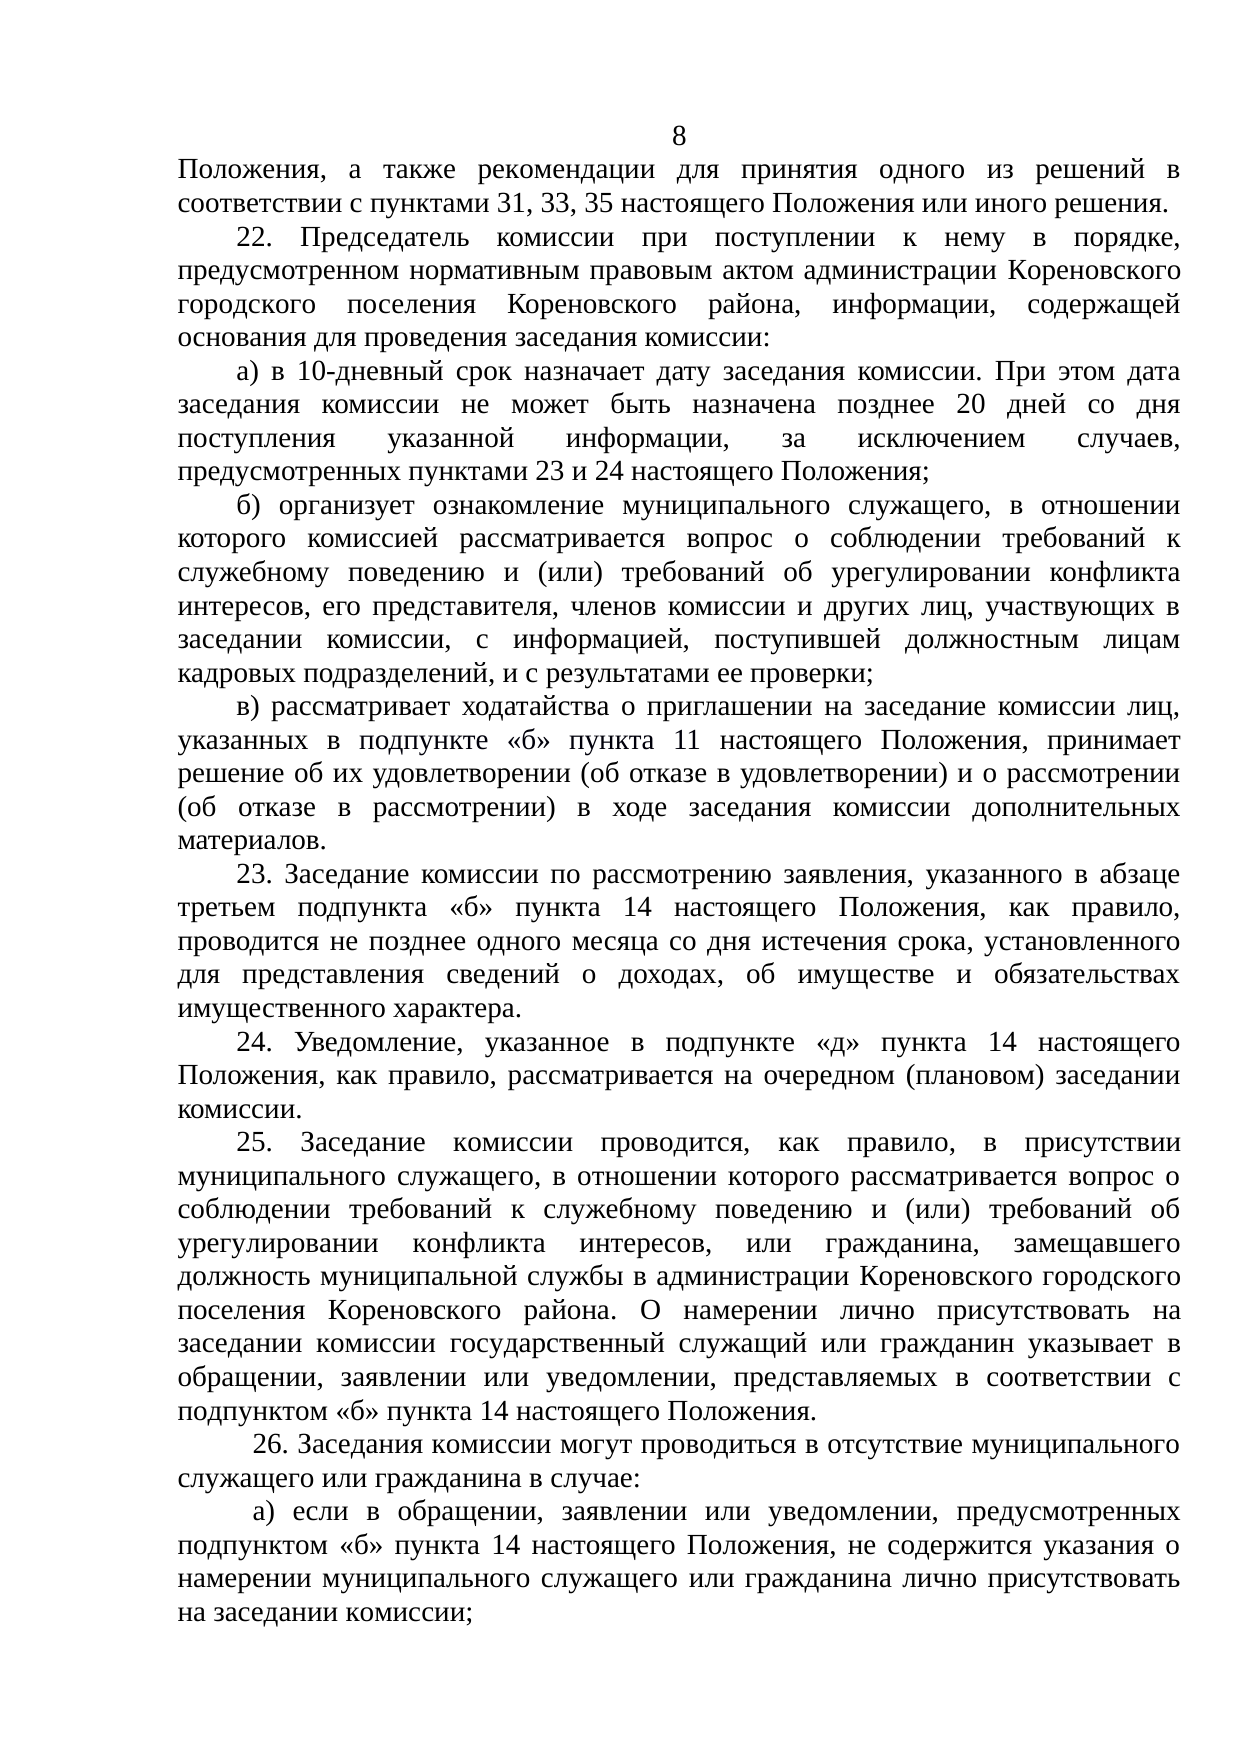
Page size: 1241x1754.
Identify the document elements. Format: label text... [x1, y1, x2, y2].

text 26. Заседания комиссии могут проводиться в отсутствие муниципального служащего или гражданина в случае: [177, 1426, 1181, 1493]
text а) в 10-дневный срок назначает дату заседания комиссии. При этом дата заседания комиссии не может быть назначена позднее 20 дней со дня поступления указанной информации, за исключением случаев, предусмотренных пунктами 23 и 24 настоящего Положения; [177, 353, 1181, 487]
text 24. Уведомление, указанное в подпункте «д» пункта 14 настоящего Положения, как правило, рассматривается на очередном (плановом) заседании комиссии. [177, 1024, 1181, 1124]
text б) организует ознакомление муниципального служащего, в отношении которого комиссией рассматривается вопрос о соблюдении требований к служебному поведению и (или) требований об урегулировании конфликта интересов, его представителя, членов комиссии и других лиц, участвующих в заседании комиссии, с информацией, поступившей должностным лицам кадровых подразделений, и с результатами ее проверки; [177, 487, 1181, 688]
text в) рассматривает ходатайства о приглашении на заседание комиссии лиц, указанных в подпункте «б» пункта 11 настоящего Положения, принимает решение об их удовлетворении (об отказе в удовлетворении) и о рассмотрении (об отказе в рассмотрении) в ходе заседания комиссии дополнительных материалов. [177, 688, 1181, 856]
text а) если в обращении, заявлении или уведомлении, предусмотренных подпунктом «б» пункта 14 настоящего Положения, не содержится указания о намерении муниципального служащего или гражданина лично присутствовать на заседании комиссии; [177, 1493, 1181, 1627]
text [177, 152, 1181, 219]
text 25. Заседание комиссии проводится, как правило, в присутствии муниципального служащего, в отношении которого рассматривается вопрос о соблюдении требований к служебному поведению и (или) требований об урегулировании конфликта интересов, или гражданина, замещавшего должность муниципальной службы в администрации Кореновского городского поселения Кореновского района. О намерении лично присутствовать на заседании комиссии государственный служащий или гражданин указывает в обращении, заявлении или уведомлении, представляемых в соответствии с подпунктом «б» пункта 14 настоящего Положения. [177, 1124, 1181, 1426]
text 22. Председатель комиссии при поступлении к нему в порядке, предусмотренном нормативным правовым актом администрации Кореновского городского поселения Кореновского района, информации, содержащей основания для проведения заседания комиссии: [177, 219, 1181, 353]
text 23. Заседание комиссии по рассмотрению заявления, указанного в абзаце третьем подпункта «б» пункта 14 настоящего Положения, как правило, проводится не позднее одного месяца со дня истечения срока, установленного для представления сведений о доходах, об имуществе и обязательствах имущественного характера. [177, 856, 1181, 1024]
